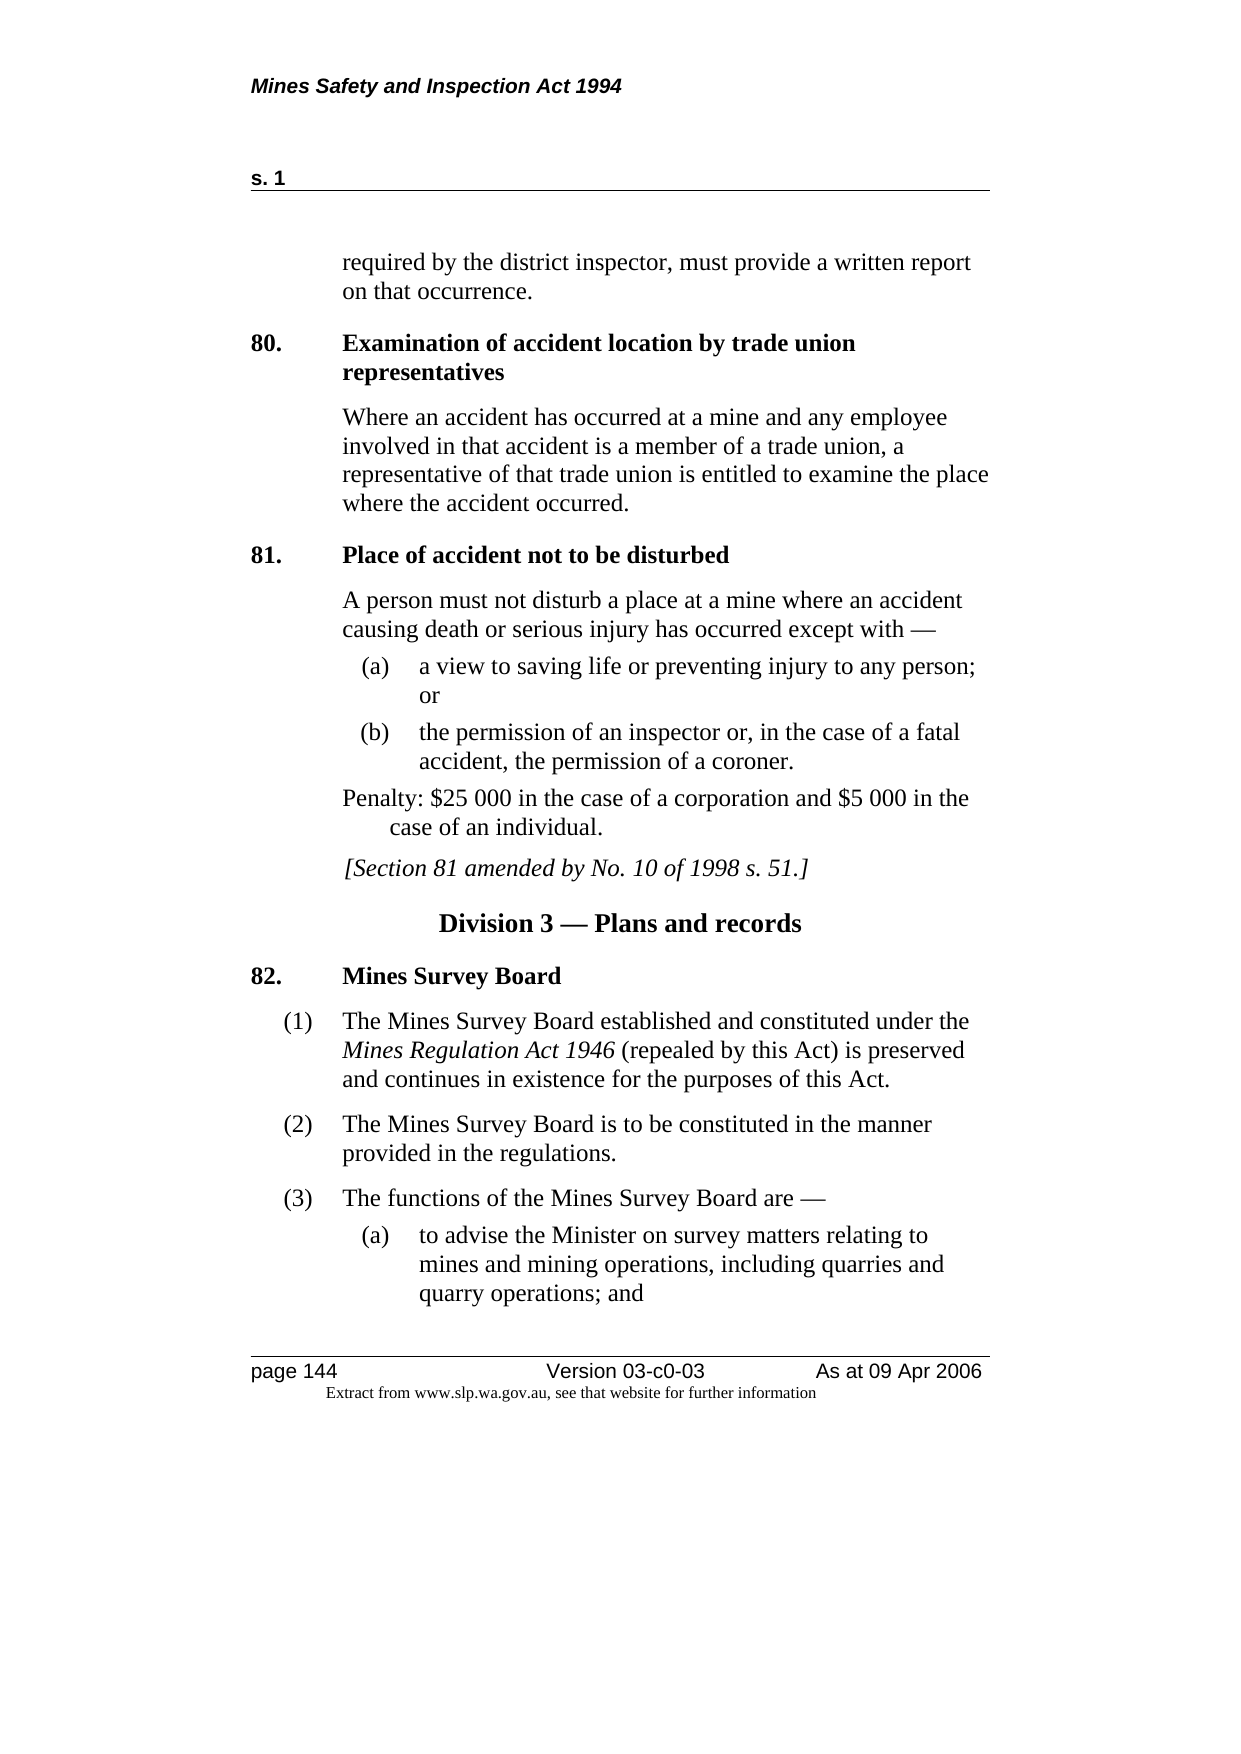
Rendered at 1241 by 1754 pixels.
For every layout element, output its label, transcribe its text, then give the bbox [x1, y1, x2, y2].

text [Section 81 amended by No. 10 of 1998 s. 51.] [251, 853, 990, 882]
text (1) The Mines Survey Board established and constituted under the Mines Regulation Act 1946 (repealed by this Act) is preserved and continues in existence for the purposes of this Act. [251, 1006, 990, 1092]
subtitle 81. Place of accident not to be disturbed [251, 540, 990, 569]
text Where an accident has occurred at a mine and any employee involved in that accident is a member of a trade union, a representative of that trade union is entitled to examine the place where the accident occurred. [251, 402, 990, 517]
text (a) a view to saving life or preventing injury to any person; or [251, 651, 990, 709]
text (3) The functions of the Mines Survey Board are — [251, 1183, 990, 1212]
subtitle 82. Mines Survey Board [251, 961, 990, 989]
text (a) to advise the Minister on survey matters relating to mines and mining operations, including quarries and quarry operations; and [251, 1220, 990, 1307]
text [251, 247, 990, 305]
text (b) the permission of an inspector or, in the case of a fatal accident, the permission of a coroner. [251, 717, 990, 774]
text A person must not disturb a place at a mine where an accident causing death or serious injury has occurred except with — [251, 585, 990, 643]
subtitle Division 3 — Plans and records [251, 907, 990, 938]
subtitle 80. Examination of accident location by trade union representatives [251, 328, 990, 385]
text (2) The Mines Survey Board is to be constituted in the manner provided in the regulations. [251, 1109, 990, 1167]
text Penalty: $25 000 in the case of a corporation and $5 000 in the case of an individual. [251, 783, 990, 840]
